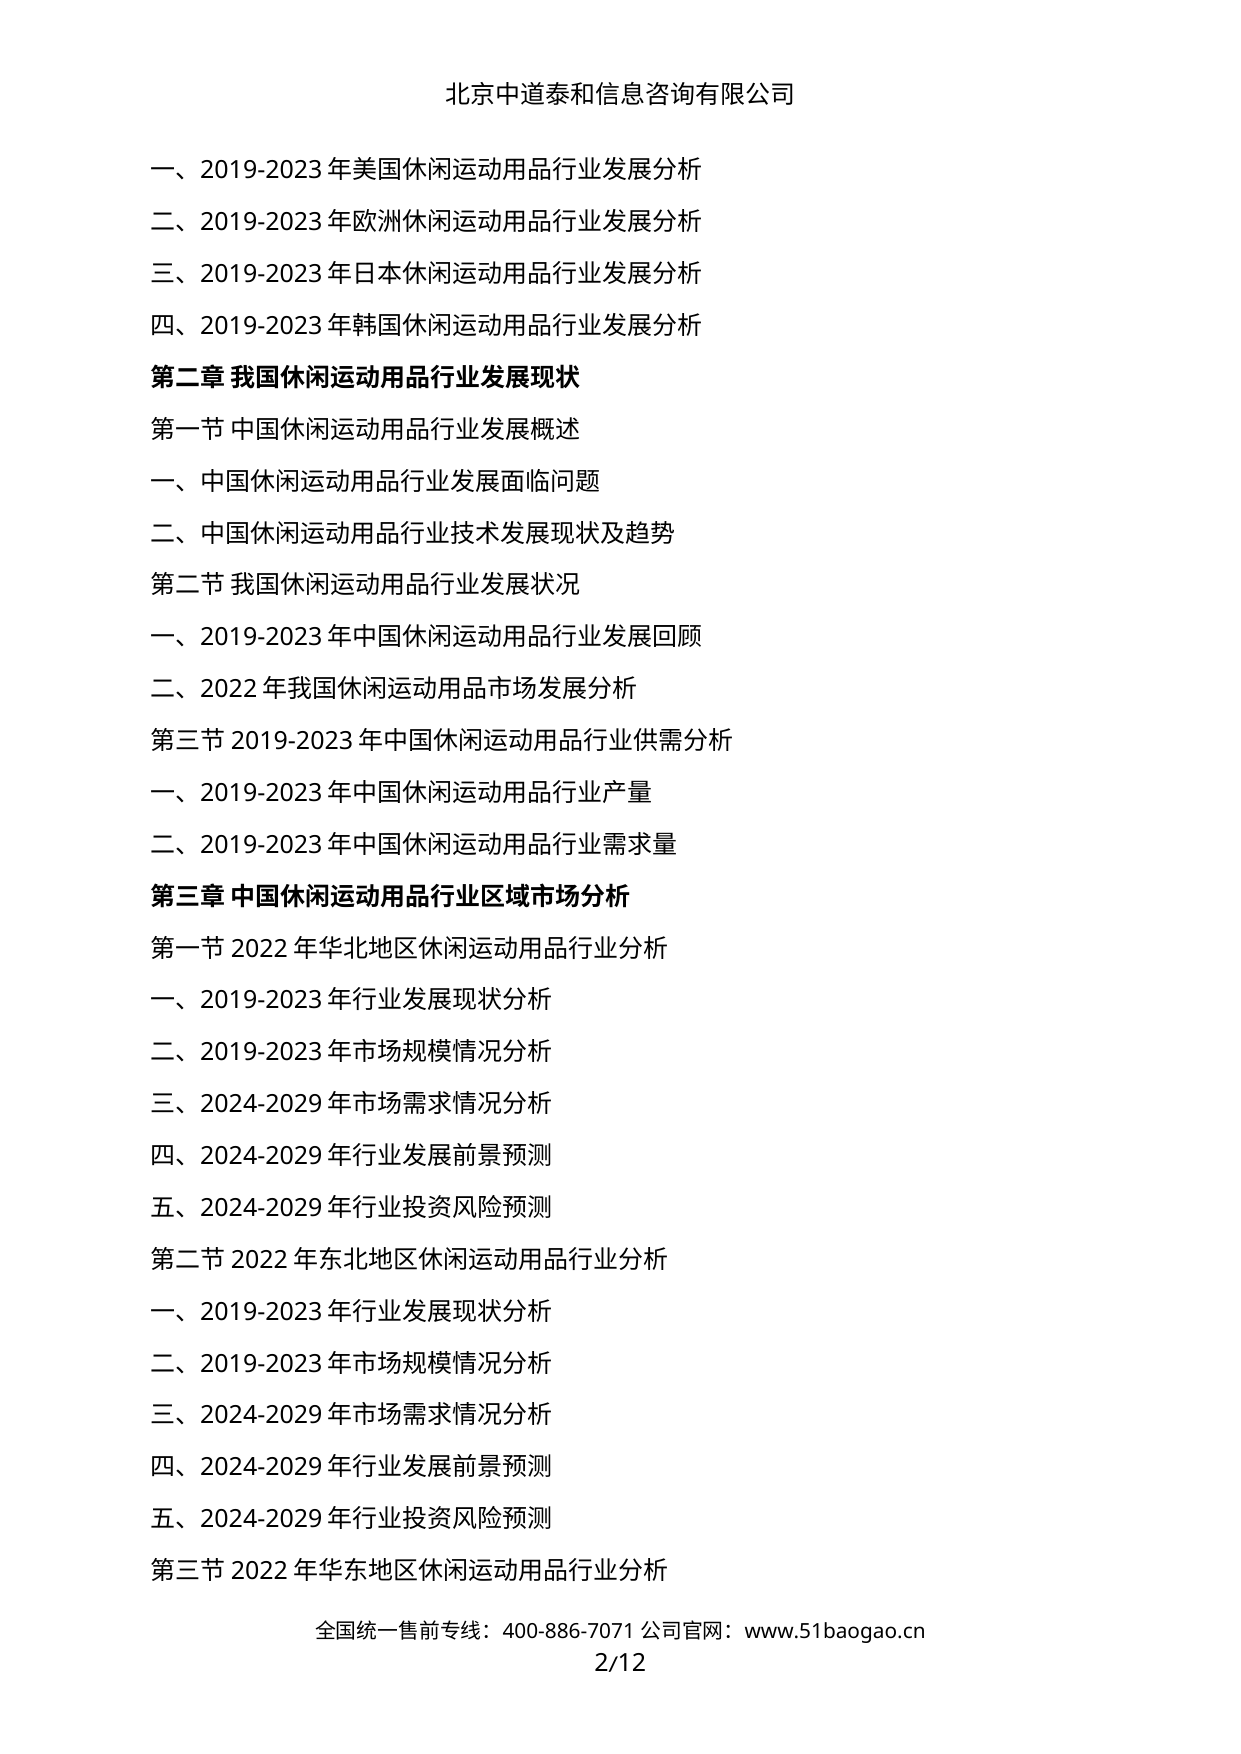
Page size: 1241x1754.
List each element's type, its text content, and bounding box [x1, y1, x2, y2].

text 二、2019-2023年中国休闲运动用品行业需求量 [150, 824, 1090, 861]
text 第三节 2019-2023年中国休闲运动用品行业供需分析 [150, 721, 1090, 757]
text 一、2019-2023年行业发展现状分析 [150, 980, 1090, 1016]
text 一、中国休闲运动用品行业发展面临问题 [150, 461, 1090, 497]
text 五、2024-2029年行业投资风险预测 [150, 1499, 1090, 1535]
text 四、2024-2029年行业发展前景预测 [150, 1447, 1090, 1483]
text 第三章 中国休闲运动用品行业区域市场分析 [150, 876, 1090, 912]
text 二、中国休闲运动用品行业技术发展现状及趋势 [150, 513, 1090, 549]
text 一、2019-2023年行业发展现状分析 [150, 1291, 1090, 1327]
text 三、2019-2023年日本休闲运动用品行业发展分析 [150, 254, 1090, 290]
text 二、2019-2023年市场规模情况分析 [150, 1343, 1090, 1379]
text 第一节 中国休闲运动用品行业发展概述 [150, 409, 1090, 446]
text 二、2019-2023年市场规模情况分析 [150, 1032, 1090, 1068]
text 第三节 2022年华东地区休闲运动用品行业分析 [150, 1551, 1090, 1587]
text 第二节 我国休闲运动用品行业发展状况 [150, 565, 1090, 601]
text 二、2019-2023年欧洲休闲运动用品行业发展分析 [150, 202, 1090, 238]
text 第一节 2022年华北地区休闲运动用品行业分析 [150, 928, 1090, 964]
text 一、2019-2023年中国休闲运动用品行业发展回顾 [150, 617, 1090, 653]
text 五、2024-2029年行业投资风险预测 [150, 1187, 1090, 1224]
text 四、2019-2023年韩国休闲运动用品行业发展分析 [150, 306, 1090, 342]
text 三、2024-2029年市场需求情况分析 [150, 1084, 1090, 1120]
text 四、2024-2029年行业发展前景预测 [150, 1136, 1090, 1172]
text 一、2019-2023年美国休闲运动用品行业发展分析 [150, 150, 1090, 186]
text 三、2024-2029年市场需求情况分析 [150, 1395, 1090, 1431]
text 二、2022年我国休闲运动用品市场发展分析 [150, 669, 1090, 705]
text 一、2019-2023年中国休闲运动用品行业产量 [150, 772, 1090, 809]
text 第二节 2022年东北地区休闲运动用品行业分析 [150, 1239, 1090, 1276]
text 第二章 我国休闲运动用品行业发展现状 [150, 357, 1090, 394]
